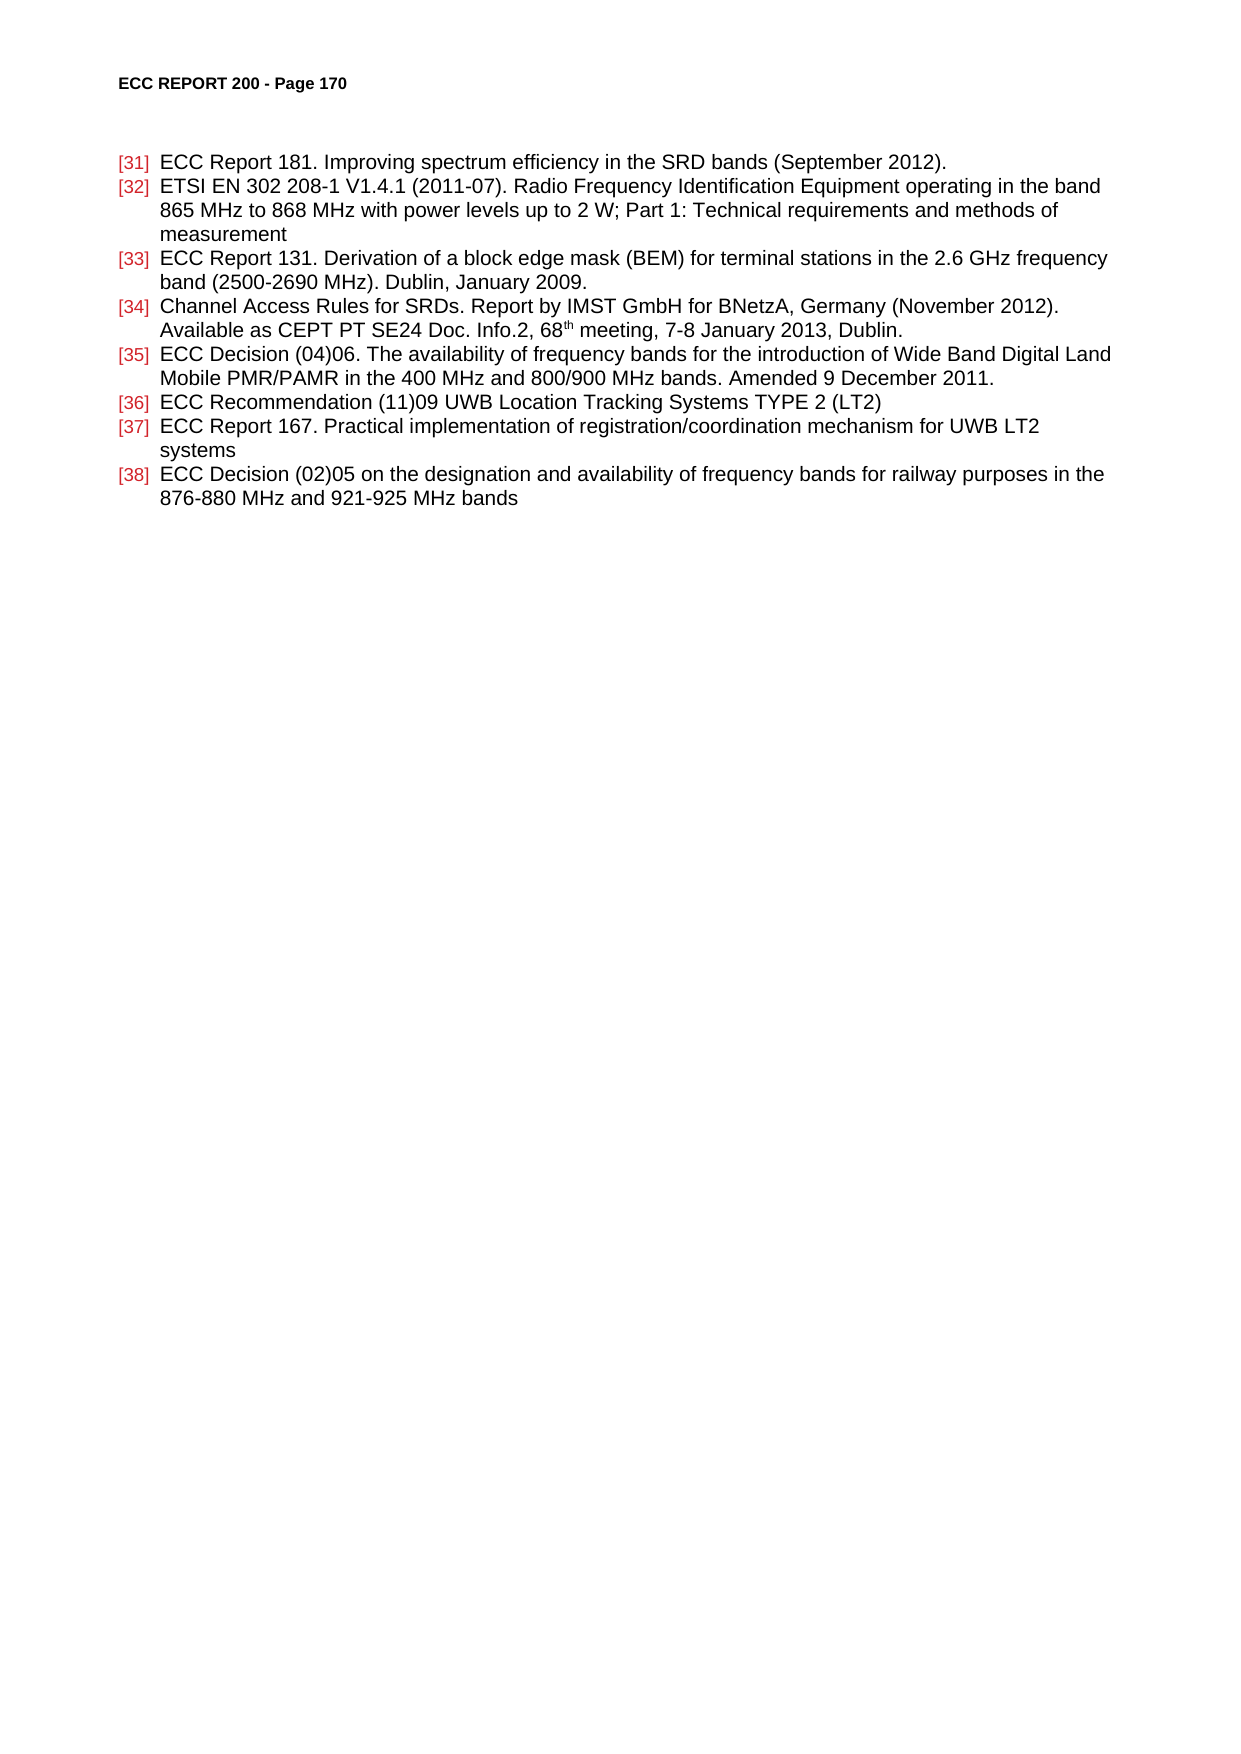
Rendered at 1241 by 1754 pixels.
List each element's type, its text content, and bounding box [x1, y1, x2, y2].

text ECC Report 131. Derivation of a block edge mask (BEM) for terminal stations in the 2.6 GHz frequency band (2500-2690 MHz). Dublin, January 2009. [118, 246, 1122, 294]
text ECC Decision (04)06. The availability of frequency bands for the introduction of Wide Band Digital Land Mobile PMR/PAMR in the 400 MHz and 800/900 MHz bands. Amended 9 December 2011. [118, 342, 1122, 389]
text ECC Recommendation (11)09 UWB Location Tracking Systems TYPE 2 (LT2) [118, 389, 1122, 413]
text ETSI EN 302 208-1 V1.4.1 (2011-07). Radio Frequency Identification Equipment operating in the band 865 MHz to 868 MHz with power levels up to 2 W; Part 1: Technical requirements and methods of measurement [118, 174, 1122, 246]
text ECC Decision (02)05 on the designation and availability of frequency bands for railway purposes in the 876-880 MHz and 921-925 MHz bands [118, 461, 1122, 509]
text Channel Access Rules for SRDs. Report by IMST GmbH for BNetzA, Germany (November 2012). Available as CEPT PT SE24 Doc. Info.2, 68th meeting, 7-8 January 2013, Dublin. [118, 294, 1122, 342]
text ECC Report 181. Improving spectrum efficiency in the SRD bands (September 2012). [118, 150, 1122, 174]
text ECC Report 167. Practical implementation of registration/coordination mechanism for UWB LT2 systems [118, 413, 1122, 461]
